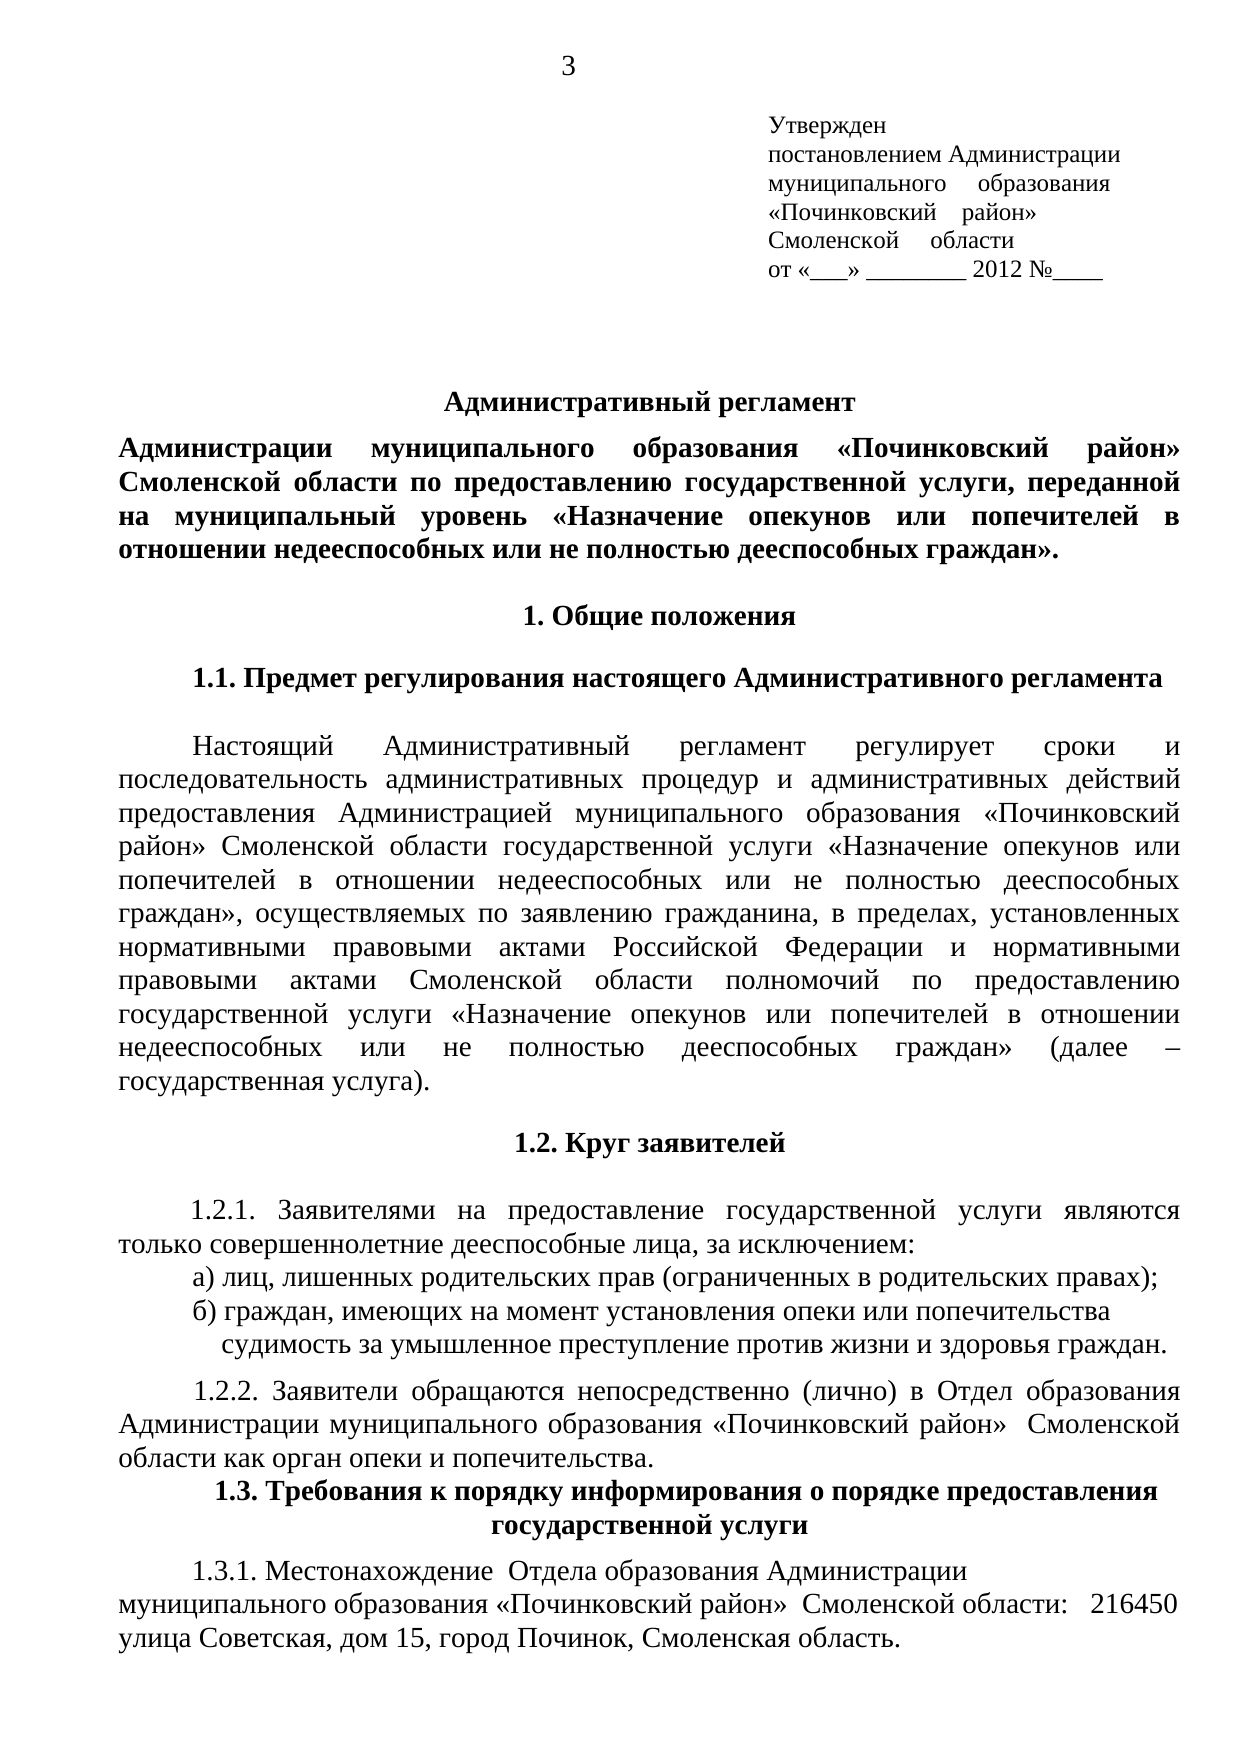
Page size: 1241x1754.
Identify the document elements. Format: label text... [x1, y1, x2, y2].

text судимость за умышленное преступление против жизни и здоровья граждан. [118, 1327, 1181, 1360]
text «Починковский район» [768, 197, 1200, 225]
text 1. Общие положения [118, 598, 1200, 632]
text от «___» ________ 2012 №____ [768, 254, 1200, 283]
text 1.2.2. Заявители обращаются непосредственно (лично) в Отдел образования Администрации муниципального образования «Починковский район» Смоленской области как орган опеки и попечительства. [118, 1373, 1181, 1473]
text Утвержден [768, 110, 1200, 139]
text а) лиц, лишенных родительских прав (ограниченных в родительских правах); [118, 1259, 1181, 1293]
text 1.3.1. Местонахождение Отдела образования Администрации муниципального образования «Починковский район» Смоленской области: 216450 улица Советская, дом 15, город Починок, Смоленская область. [118, 1553, 1181, 1653]
text 1.2. Круг заявителей [118, 1125, 1181, 1159]
title Административный регламент [118, 384, 1181, 418]
text 1.3..Требования к порядку информирования о порядке предоставления государственной услуги [118, 1473, 1181, 1540]
text Смоленской области [768, 225, 1200, 254]
text 3 [561, 48, 1200, 82]
text муниципального образования [768, 168, 1200, 197]
text б) граждан, имеющих на момент установления опеки или попечительства [118, 1293, 1181, 1327]
text 1.2.1. Заявителями на предоставление государственной услуги являются только совершеннолетние дееспособные лица, за исключением: [118, 1192, 1181, 1259]
text постановлением Администрации [768, 139, 1200, 168]
text Настоящий Административный регламент регулирует сроки и последовательность административных процедур и административных действий предоставления Администрацией муниципального образования «Починковский район» Смоленской области государственной услуги «Назначение опекунов или попечителей в отношении недееспособных или не полностью дееспособных граждан», осуществляемых по заявлению гражданина, в пределах, установленных нормативными правовыми актами Российской Федерации и нормативными правовыми актами Смоленской области полномочий по предоставлению государственной услуги «Назначение опекунов или попечителей в отношении недееспособных или не полностью дееспособных граждан» (далее – государственная услуга). [118, 728, 1181, 1097]
text 1.1. Предмет регулирования настоящего Административного регламента [118, 661, 1181, 694]
text Администрации муниципального образования «Починковский район» Смоленской области по предоставлению государственной услуги, переданной на муниципальный уровень «Назначение опекунов или попечителей в отношении недееспособных или не полностью дееспособных граждан». [118, 431, 1181, 565]
